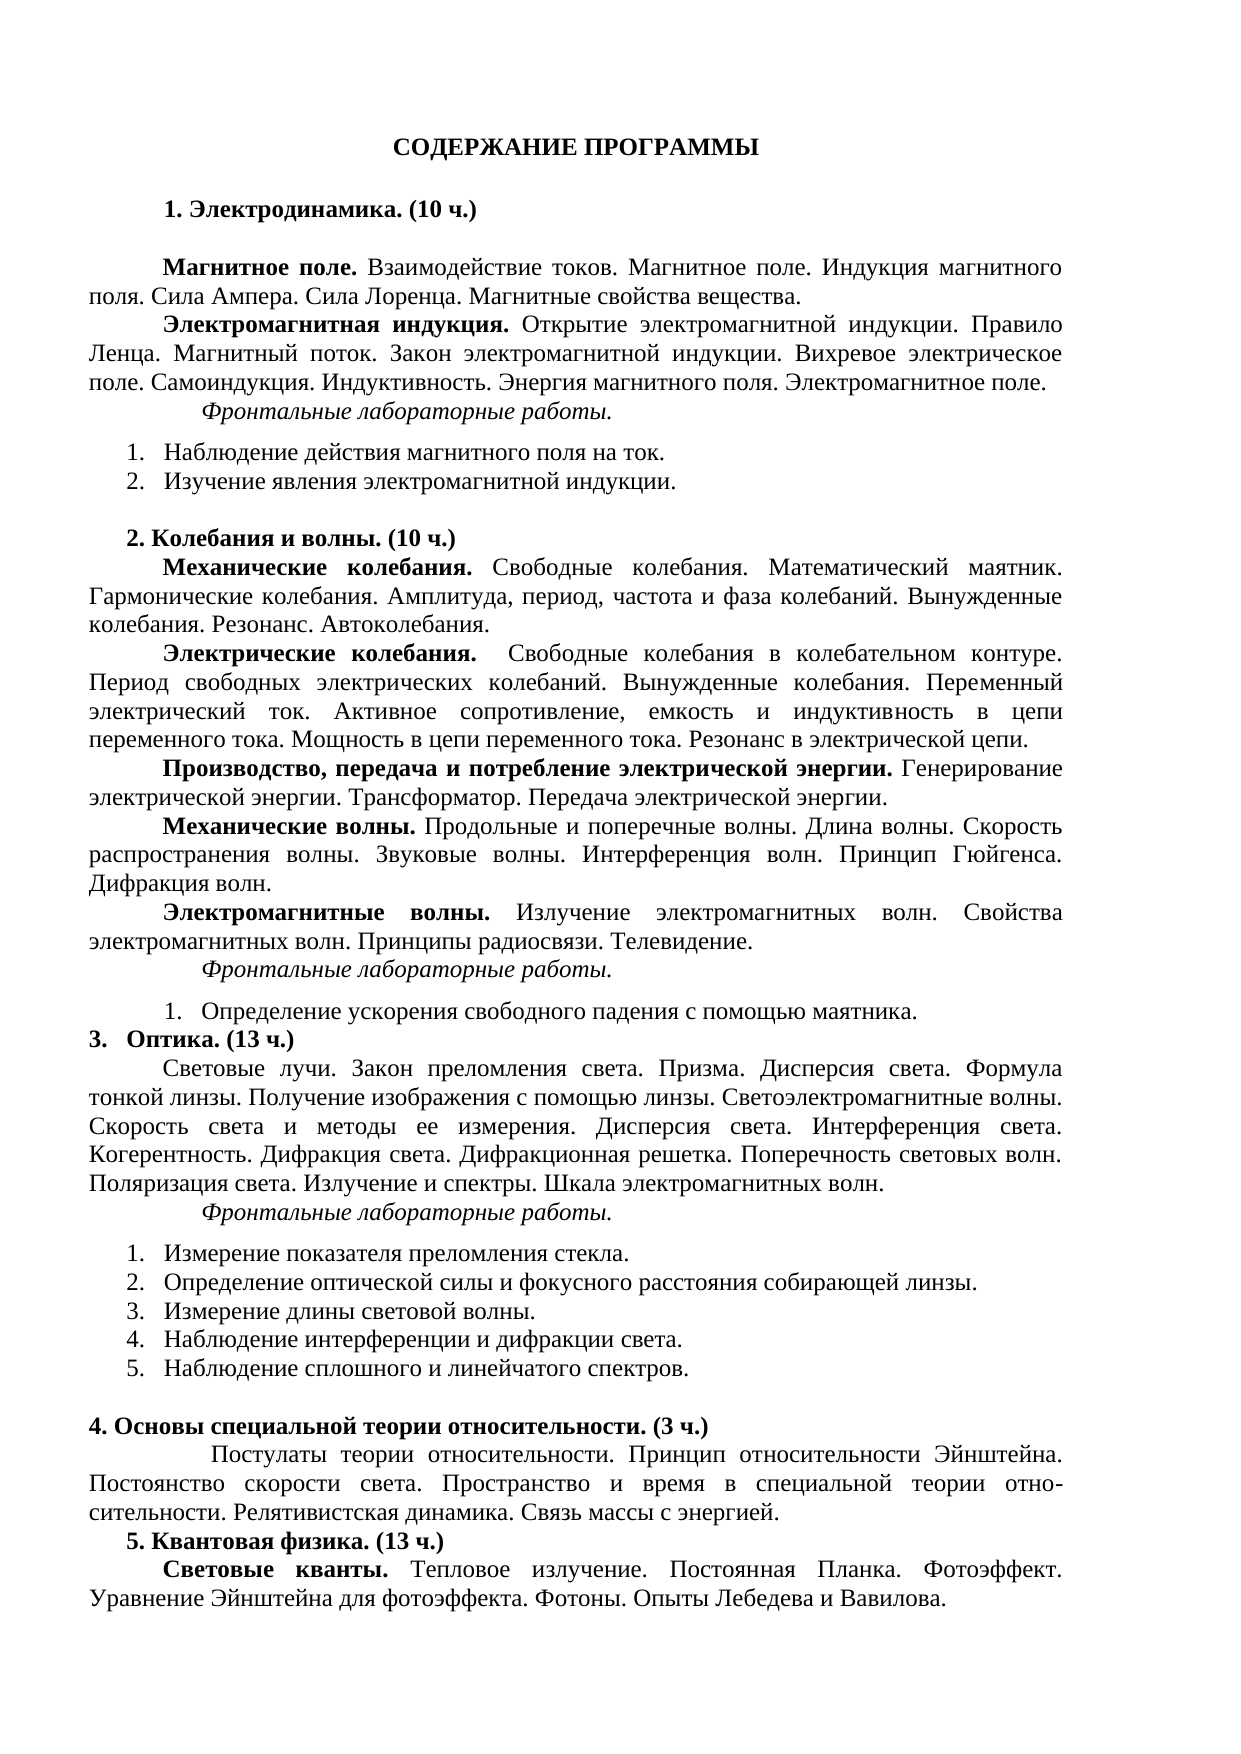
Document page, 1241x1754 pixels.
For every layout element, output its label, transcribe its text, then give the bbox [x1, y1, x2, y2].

text Фронтальные лабораторные работы. [201, 396, 1063, 424]
list Наблюдение интерференции и дифракции света. [126, 1324, 1063, 1353]
text Механические волны. Продольные и поперечные волны. Длина волны. Скорость распространения волны. Звуковые волны. Интерференция волн. Принцип Гюйгенса. Дифракция волн. [89, 811, 1063, 897]
text Фронтальные лабораторные работы. [201, 1197, 1063, 1226]
list Оптика. (13 ч.) [89, 1024, 1063, 1053]
text 5. Квантовая физика. (13 ч.) [126, 1526, 1063, 1554]
text Постулаты теории относительности. Принцип относительности Эйнштейна. Постоянство скорости света. Пространство и время в специальной теории относительности. Релятивистская динамика. Связь массы с энергией. [89, 1439, 1063, 1526]
list Изучение явления электромагнитной индукции. [126, 466, 1063, 494]
text 1. Электродинамика. (10 ч.) [164, 194, 1063, 223]
text Электрические колебания. Свободные колебания в колебательном контуре. Период свободных электрических колебаний. Вынужденные колебания. Переменный электрический ток. Активное сопротивление, емкость и индуктивность в цепи переменного тока. Мощность в цепи переменного тока. Резонанс в электрической цепи. [89, 638, 1063, 753]
list Наблюдение сплошного и линейчатого спектров. [126, 1353, 1063, 1382]
list Определение ускорения свободного падения с помощью маятника. [164, 996, 1063, 1024]
text Производство, передача и потребление электрической энергии. Генерирование электрической энергии. Трансформатор. Передача электрической энергии. [89, 753, 1063, 811]
text Механические колебания. Свободные колебания. Математический маятник. Гармонические колебания. Амплитуда, период, частота и фаза колебаний. Вынужденные колебания. Резонанс. Автоколебания. [89, 552, 1063, 638]
text содержание программы [89, 132, 1063, 161]
text Световые лучи. Закон преломления света. Призма. Дисперсия света. Формула тонкой линзы. Получение изображения с помощью линзы. Светоэлектромагнитные волны. Скорость света и методы ее измерения. Дисперсия света. Интерференция света. Когерентность. Дифракция света. Дифракционная решетка. Поперечность световых волн. Поляризация света. Излучение и спектры. Шкала электромагнитных волн. [89, 1053, 1063, 1197]
text 4. Основы специальной теории относительности. (3 ч.) [89, 1411, 1063, 1439]
text Магнитное поле. Взаимодействие токов. Магнитное поле. Индукция магнитного поля. Сила Ампера. Сила Лоренца. Магнитные свойства вещества. [89, 252, 1063, 309]
list Определение оптической силы и фокусного расстояния собирающей линзы. [126, 1267, 1063, 1296]
text Электромагнитная индукция. Открытие электромагнитной индукции. Правило Ленца. Магнитный поток. Закон электромагнитной индукции. Вихревое электрическое поле. Самоиндукция. Индуктивность. Энергия магнитного поля. Электромагнитное поле. [89, 309, 1063, 396]
text Электромагнитные волны. Излучение электромагнитных волн. Свойства электромагнитных волн. Принципы радиосвязи. Телевидение. [89, 897, 1063, 954]
list Измерение длины световой волны. [126, 1296, 1063, 1324]
text Фронтальные лабораторные работы. [201, 954, 1063, 983]
text Световые кванты. Тепловое излучение. Постоянная Планка. Фотоэффект. Уравнение Эйнштейна для фотоэффекта. Фотоны. Опыты Лебедева и Вавилова. [89, 1554, 1063, 1612]
list Наблюдение действия магнитного поля на ток. [126, 437, 1063, 466]
list Измерение показателя преломления стекла. [126, 1238, 1063, 1267]
text 2. Колебания и волны. (10 ч.) [126, 523, 1063, 552]
